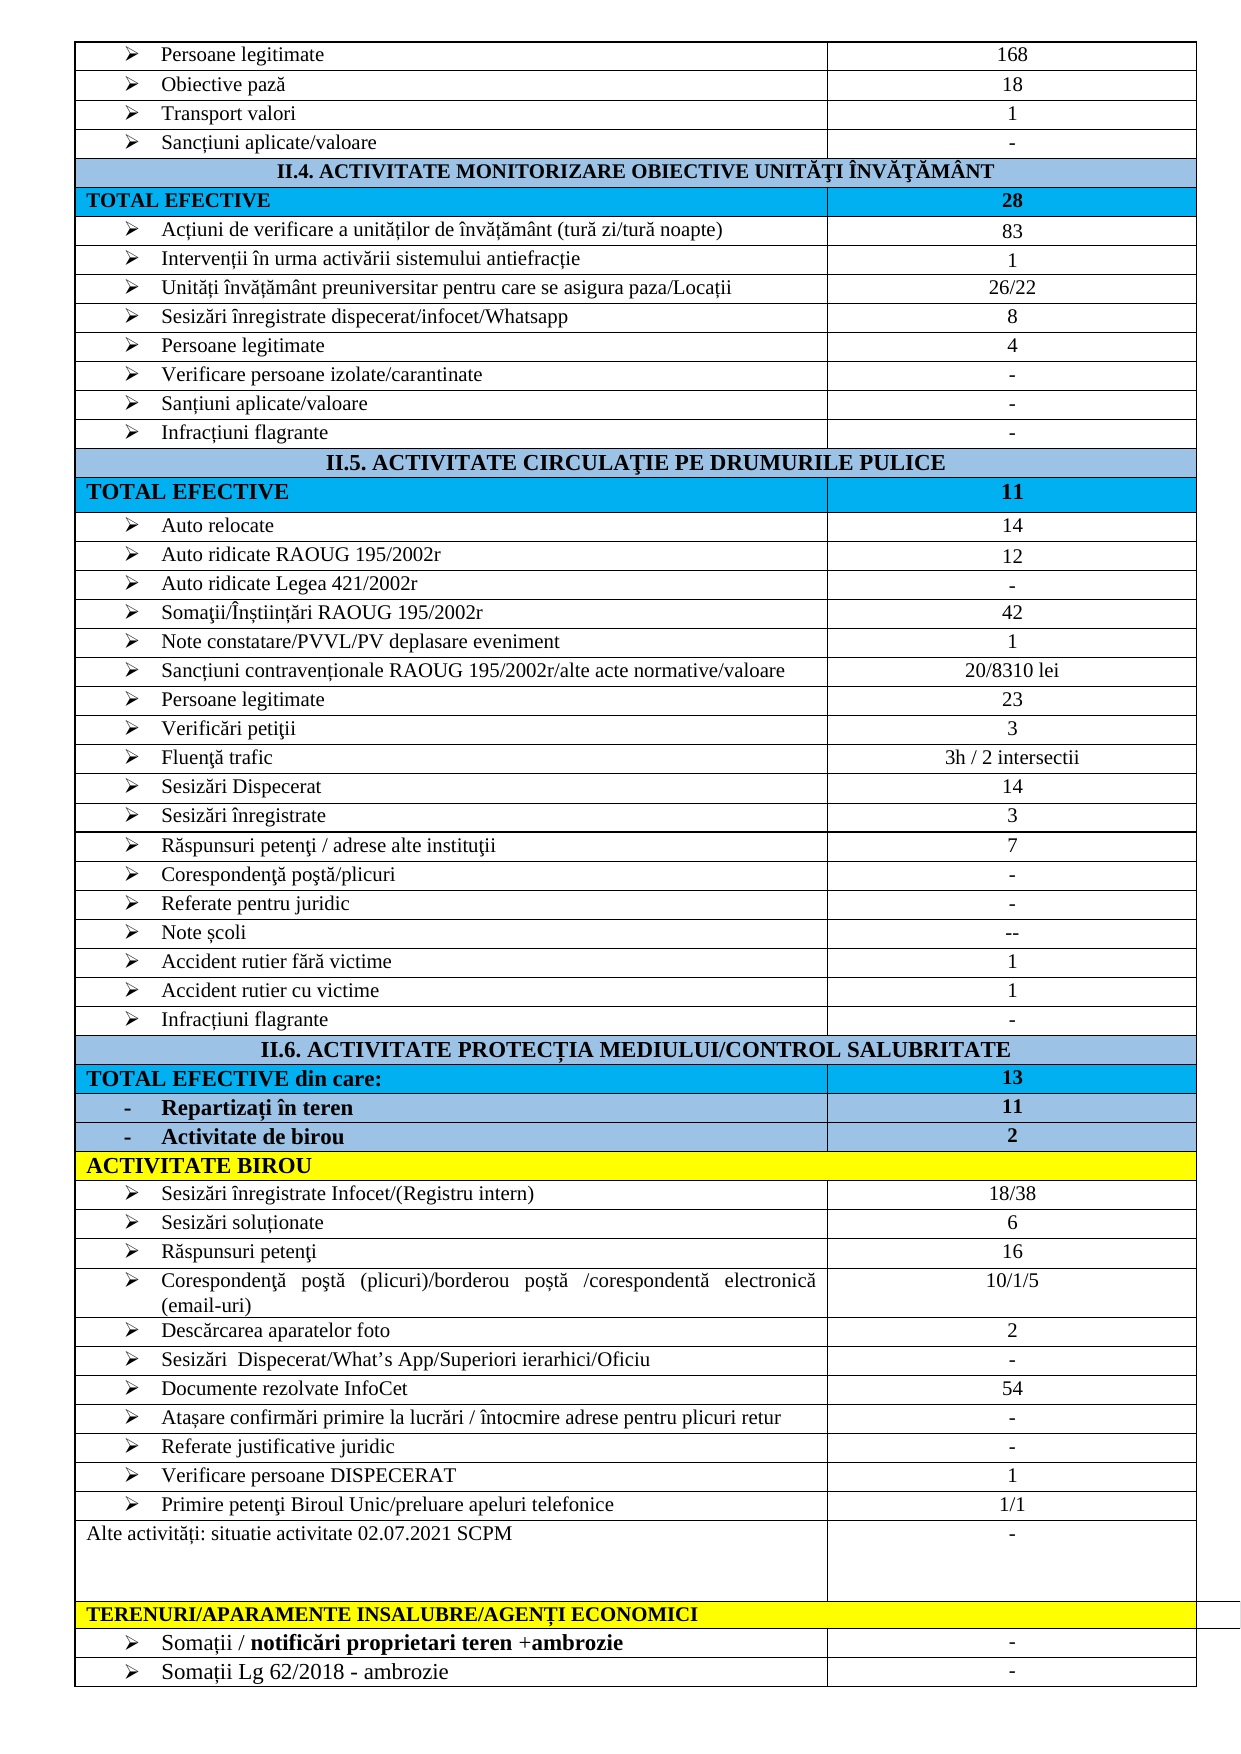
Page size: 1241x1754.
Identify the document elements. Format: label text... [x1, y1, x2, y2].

table_cell Sesizări Dispecerat/What’s App/Superiori ierarhici/Oficiu [76, 1347, 827, 1375]
table_cell TOTAL EFECTIVE din care: [76, 1065, 827, 1093]
table_cell Sanțiuni aplicate/valoare [76, 391, 827, 419]
table_cell Corespondenţă poştă (plicuri)/borderou poștă /corespondentă electronică (email-uri) [76, 1269, 827, 1317]
table_cell Persoane legitimate [76, 687, 827, 715]
table_cell 3h / 2 intersectii [828, 745, 1196, 773]
table_cell Accident rutier fără victime [76, 949, 827, 977]
table_cell Somaţii/Înștiințări RAOUG 195/2002r [76, 600, 827, 628]
table_cell 11 [828, 478, 1196, 512]
table_cell II.5. ACTIVITATE CIRCULAŢIE PE DRUMURILE PULICE [76, 449, 1196, 477]
table_cell 10/1/5 [828, 1269, 1196, 1317]
table_cell 83 [828, 217, 1196, 245]
table_cell 6 [828, 1210, 1196, 1238]
table_cell 7 [828, 833, 1196, 861]
table_cell Acțiuni de verificare a unităților de învățământ (tură zi/tură noapte) [76, 217, 827, 245]
table_cell - [828, 862, 1196, 889]
table_cell 4 [828, 333, 1196, 361]
table_cell 1 [828, 978, 1196, 1006]
table_cell Verificare persoane izolate/carantinate [76, 362, 827, 390]
table_cell 42 [828, 600, 1196, 628]
table_cell Documente rezolvate InfoCet [76, 1376, 827, 1404]
table_cell 54 [828, 1376, 1196, 1404]
table_cell ACTIVITATE BIROU [76, 1152, 1196, 1180]
table_cell 14 [828, 513, 1196, 541]
table_cell 12 [828, 542, 1196, 570]
table_cell 18 [828, 71, 1196, 99]
table_cell 1 [828, 1463, 1196, 1491]
table_cell - [828, 1405, 1196, 1433]
table_cell Primire petenţi Biroul Unic/preluare apeluri telefonice [76, 1492, 827, 1520]
table_cell 3 [828, 804, 1196, 831]
table_cell Sesizări ȋnregistrate dispecerat/infocet/Whatsapp [76, 304, 827, 332]
table_cell Sesizări înregistrate [76, 804, 827, 831]
table_cell II.6. ACTIVITATE PROTECȚIA MEDIULUI/CONTROL SALUBRITATE [76, 1036, 1196, 1064]
table_cell - [828, 1007, 1196, 1035]
table_cell - [828, 1434, 1196, 1462]
table_cell Referate pentru juridic [76, 891, 827, 919]
table_cell 1 [828, 949, 1196, 977]
table_cell - [828, 1629, 1196, 1657]
table_cell - [828, 420, 1196, 448]
table_cell - [828, 1658, 1196, 1686]
table_cell 20/8310 lei [828, 658, 1196, 686]
table_cell Descărcarea aparatelor foto [76, 1318, 827, 1346]
table_cell 18/38 [828, 1181, 1196, 1209]
table_cell Accident rutier cu victime [76, 978, 827, 1006]
table_cell 3 [828, 716, 1196, 744]
table_cell Somații / notificări proprietari teren +ambrozie [76, 1629, 827, 1657]
table_cell Repartizați în teren [76, 1094, 827, 1122]
table_cell - [828, 130, 1196, 158]
table_cell Persoane legitimate [76, 333, 827, 361]
table_cell Sancțiuni contravenționale RAOUG 195/2002r/alte acte normative/valoare [76, 658, 827, 686]
table_cell TERENURI/APARAMENTE INSALUBRE/AGENȚI ECONOMICI [76, 1602, 1196, 1628]
table_cell - [828, 362, 1196, 390]
table_cell - [828, 1521, 1196, 1601]
table_cell Răspunsuri petenţi [76, 1239, 827, 1267]
table_cell 2 [828, 1123, 1196, 1151]
table_cell - [828, 571, 1196, 599]
table_cell II.4. ACTIVITATE MONITORIZARE OBIECTIVE UNITĂŢI ÎNVĂŢĂMÂNT [76, 159, 1196, 187]
table_cell 2 [828, 1318, 1196, 1346]
table_cell Răspunsuri petenţi / adrese alte instituţii [76, 833, 827, 861]
table_cell 14 [828, 774, 1196, 802]
table_cell Referate justificative juridic [76, 1434, 827, 1462]
table_cell Verificări petiţii [76, 716, 827, 744]
table_cell -- [828, 920, 1196, 948]
table_cell Sancțiuni aplicate/valoare [76, 130, 827, 158]
table_cell Verificare persoane DISPECERAT [76, 1463, 827, 1491]
table_cell Transport valori [76, 101, 827, 128]
table_cell Activitate de birou [76, 1123, 827, 1151]
table_cell Persoane legitimate [76, 43, 827, 70]
table_cell Auto ridicate RAOUG 195/2002r [76, 542, 827, 570]
table_cell 26/22 [828, 275, 1196, 303]
table_cell Corespondenţă poştă/plicuri [76, 862, 827, 889]
table_cell Sesizări ȋnregistrate Infocet/(Registru intern) [76, 1181, 827, 1209]
table_cell - [828, 1347, 1196, 1375]
table_cell 168 [828, 43, 1196, 70]
table_cell 1 [828, 101, 1196, 128]
table_cell 1/1 [828, 1492, 1196, 1520]
table_cell Somații Lg 62/2018 - ambrozie [76, 1658, 827, 1686]
table_cell Sesizări Dispecerat [76, 774, 827, 802]
table_cell Infracțiuni flagrante [76, 420, 827, 448]
table_cell - [828, 891, 1196, 919]
table_cell 16 [828, 1239, 1196, 1267]
table_cell 8 [828, 304, 1196, 332]
table_cell Unități învățământ preuniversitar pentru care se asigura paza/Locații [76, 275, 827, 303]
table_cell 11 [828, 1094, 1196, 1122]
table_cell Obiective pază [76, 71, 827, 99]
table_cell 1 [828, 246, 1196, 274]
table_cell TOTAL EFECTIVE [76, 478, 827, 512]
table_cell Auto ridicate Legea 421/2002r [76, 571, 827, 599]
table_cell Alte activități: situatie activitate 02.07.2021 SCPM [76, 1521, 827, 1601]
table_cell - [828, 391, 1196, 419]
table_cell Fluenţă trafic [76, 745, 827, 773]
table_cell [1197, 1602, 1240, 1628]
table_cell Atașare confirmări primire la lucrări / întocmire adrese pentru plicuri retur [76, 1405, 827, 1433]
table_cell Intervenții în urma activării sistemului antiefracție [76, 246, 827, 274]
table_cell 23 [828, 687, 1196, 715]
table_cell 1 [828, 629, 1196, 657]
table_cell Note școli [76, 920, 827, 948]
table_cell 13 [828, 1065, 1196, 1093]
table_cell TOTAL EFECTIVE [76, 188, 827, 216]
table_cell Infracțiuni flagrante [76, 1007, 827, 1035]
table_cell 28 [828, 188, 1196, 216]
table_cell Note constatare/PVVL/PV deplasare eveniment [76, 629, 827, 657]
table_cell Auto relocate [76, 513, 827, 541]
table_cell Sesizări soluționate [76, 1210, 827, 1238]
